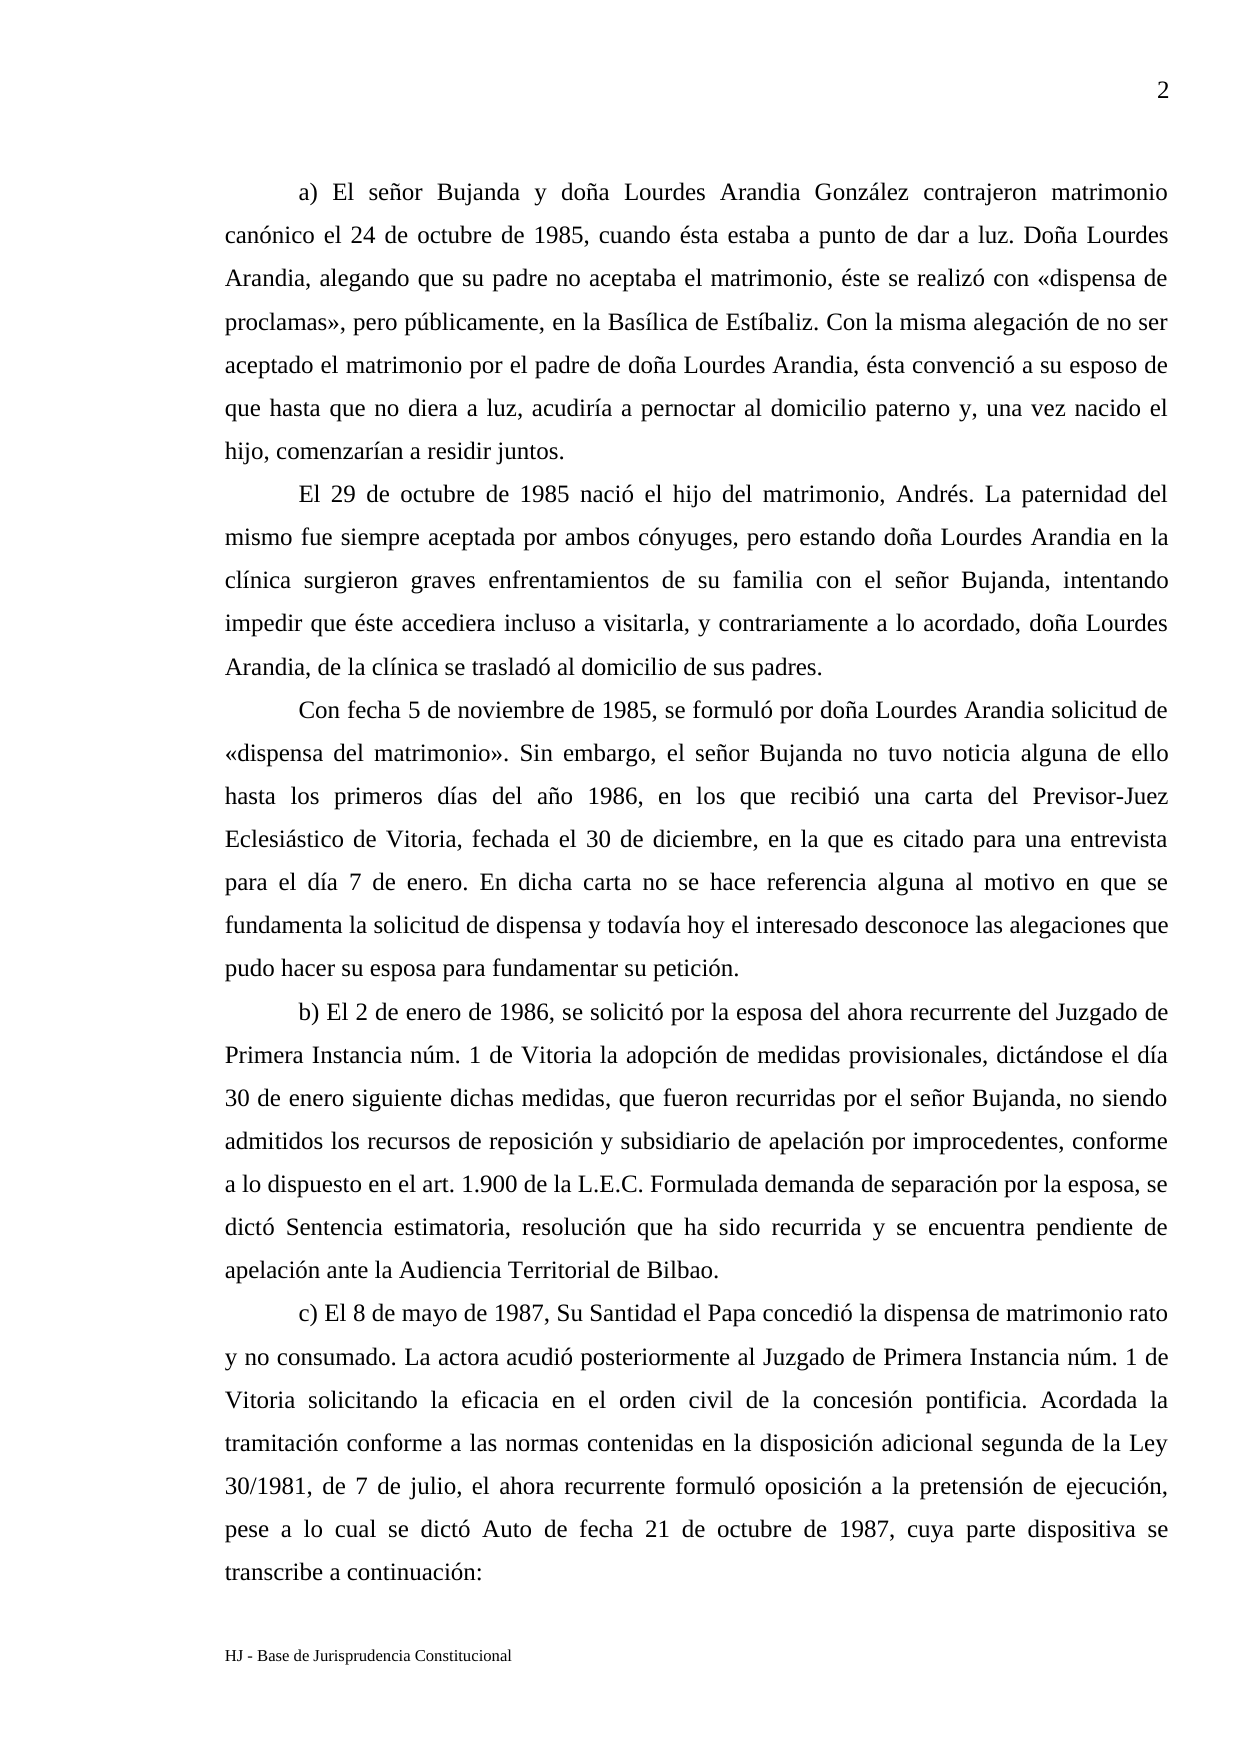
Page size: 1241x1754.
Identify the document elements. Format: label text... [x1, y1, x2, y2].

text c) El 8 de mayo de 1987, Su Santidad el Papa concedió la dispensa de matrimonio rato y no consumado. La actora acudió posteriormente al Juzgado de Primera Instancia núm. 1 de Vitoria solicitando la eficacia en el orden civil de la concesión pontificia. Acordada la tramitación conforme a las normas contenidas en la disposición adicional segunda de la Ley 30/1981, de 7 de julio, el ahora recurrente formuló oposición a la pretensión de ejecución, pese a lo cual se dictó Auto de fecha 21 de octubre de 1987, cuya parte dispositiva se transcribe a continuación: [224, 1298, 1169, 1586]
text Con fecha 5 de noviembre de 1985, se formuló por doña Lourdes Arandia solicitud de «dispensa del matrimonio». Sin embargo, el señor Bujanda no tuvo noticia alguna de ello hasta los primeros días del año 1986, en los que recibió una carta del Previsor-Juez Eclesiástico de Vitoria, fechada el 30 de diciembre, en la que es citado para una entrevista para el día 7 de enero. En dicha carta no se hace referencia alguna al motivo en que se fundamenta la solicitud de dispensa y todavía hoy el interesado desconoce las alegaciones que pudo hacer su esposa para fundamentar su petición. [224, 695, 1169, 982]
text a) El señor Bujanda y doña Lourdes Arandia González contrajeron matrimonio canónico el 24 de octubre de 1985, cuando ésta estaba a punto de dar a luz. Doña Lourdes Arandia, alegando que su padre no aceptaba el matrimonio, éste se realizó con «dispensa de proclamas», pero públicamente, en la Basílica de Estíbaliz. Con la misma alegación de no ser aceptado el matrimonio por el padre de doña Lourdes Arandia, ésta convenció a su esposo de que hasta que no diera a luz, acudiría a pernoctar al domicilio paterno y, una vez nacido el hijo, comenzarían a residir juntos. [224, 177, 1169, 465]
text b) El 2 de enero de 1986, se solicitó por la esposa del ahora recurrente del Juzgado de Primera Instancia núm. 1 de Vitoria la adopción de medidas provisionales, dictándose el día 30 de enero siguiente dichas medidas, que fueron recurridas por el señor Bujanda, no siendo admitidos los recursos de reposición y subsidiario de apelación por improcedentes, conforme a lo dispuesto en el art. 1.900 de la L.E.C. Formulada demanda de separación por la esposa, se dictó Sentencia estimatoria, resolución que ha sido recurrida y se encuentra pendiente de apelación ante la Audiencia Territorial de Bilbao. [224, 997, 1169, 1284]
text El 29 de octubre de 1985 nació el hijo del matrimonio, Andrés. La paternidad del mismo fue siempre aceptada por ambos cónyuges, pero estando doña Lourdes Arandia en la clínica surgieron graves enfrentamientos de su familia con el señor Bujanda, intentando impedir que éste accediera incluso a visitarla, y contrariamente a lo acordado, doña Lourdes Arandia, de la clínica se trasladó al domicilio de sus padres. [224, 479, 1169, 680]
